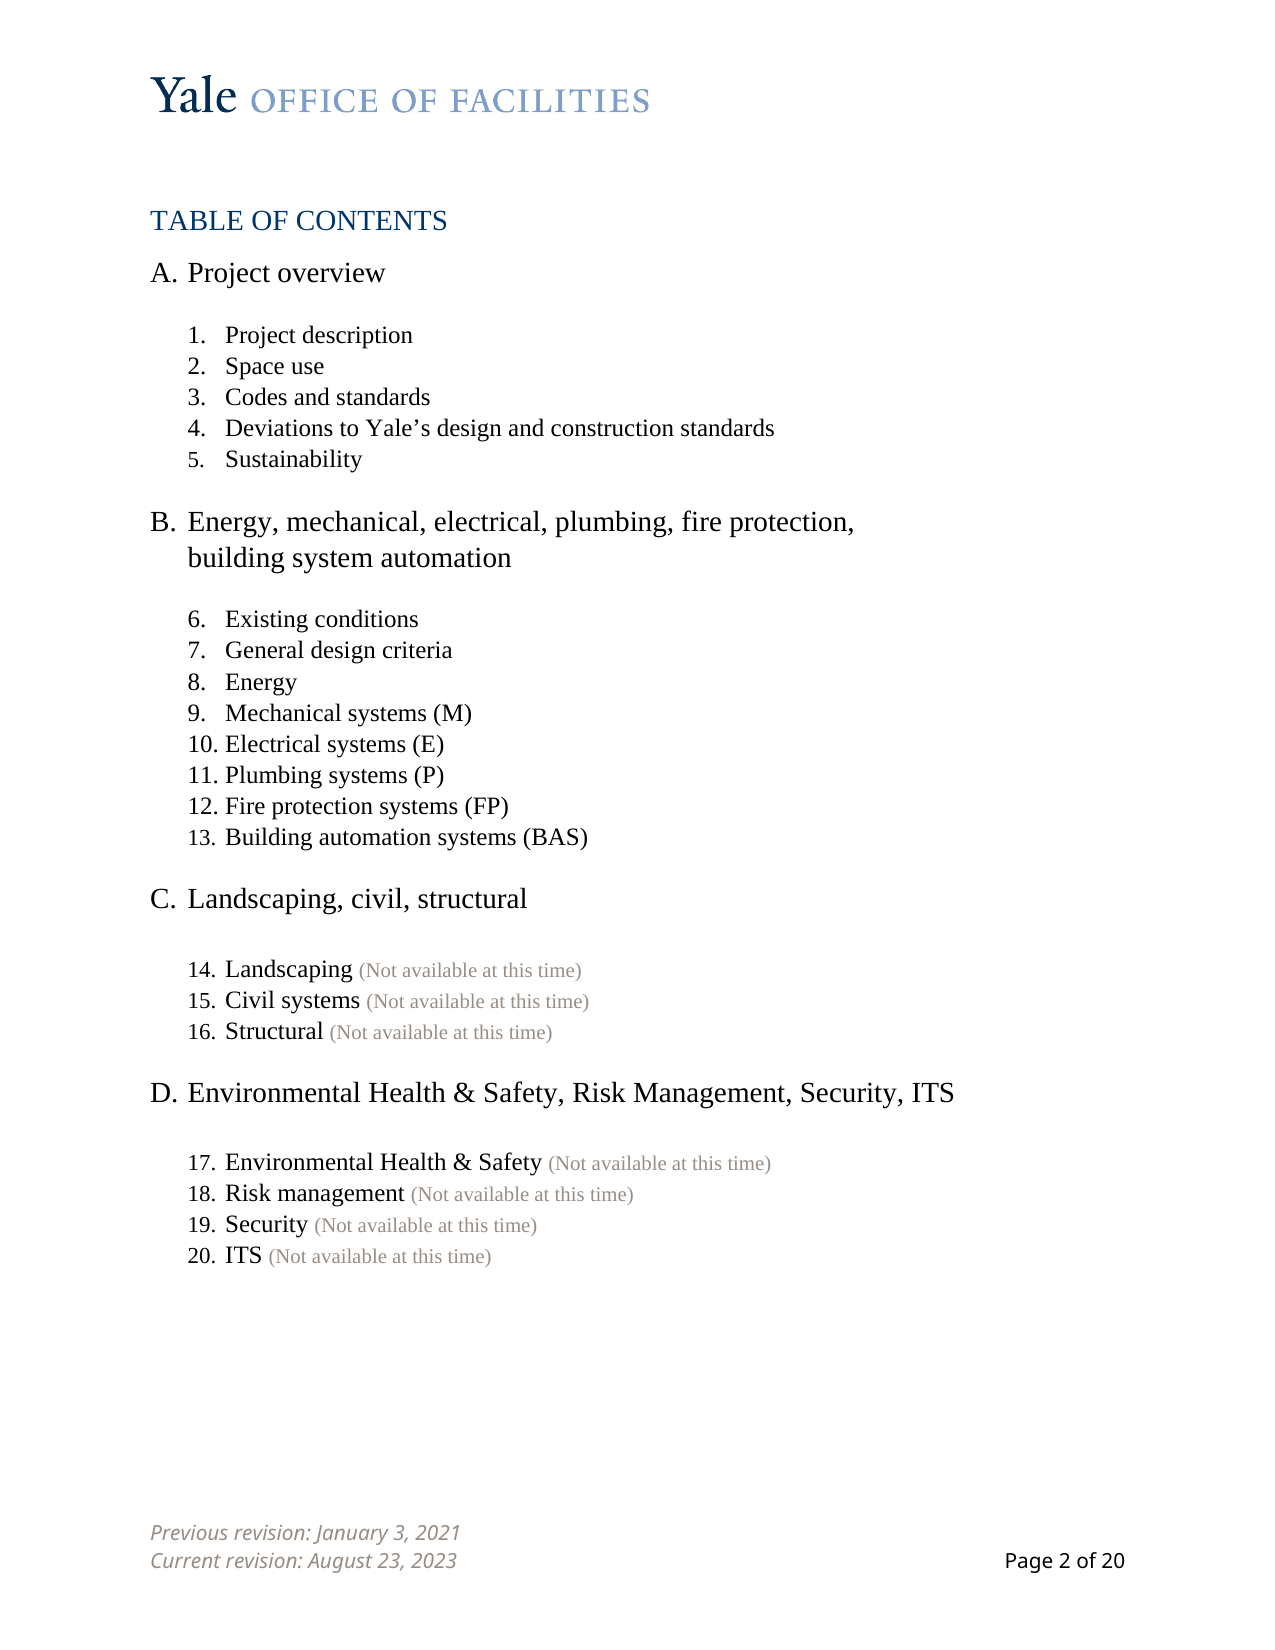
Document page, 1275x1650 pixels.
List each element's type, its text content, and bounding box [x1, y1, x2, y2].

text TABLE OF CONTENTS [150, 203, 1125, 236]
list Environmental Health & Safety, Risk Management, Security, ITS [150, 1075, 1125, 1109]
list Sustainability [187, 444, 1125, 473]
list Project description [187, 320, 1125, 349]
list Structural (Not available at this time) [187, 1016, 1125, 1044]
list Building automation systems (BAS) [187, 822, 1125, 851]
list ITS (Not available at this time) [187, 1241, 1125, 1269]
list General design criteria [187, 636, 1125, 664]
list Civil systems (Not available at this time) [187, 985, 1125, 1013]
list Plumbing systems (P) [187, 760, 1125, 788]
list Space use [187, 351, 1125, 380]
list Codes and standards [187, 382, 1125, 411]
list Project overview [150, 256, 1125, 289]
list Security (Not available at this time) [187, 1209, 1125, 1238]
list Mechanical systems (M) [187, 698, 1125, 726]
list Existing conditions [187, 604, 1125, 633]
list Environmental Health & Safety (Not available at this time) [187, 1147, 1125, 1176]
list Risk management (Not available at this time) [187, 1178, 1125, 1207]
list Energy [187, 667, 1125, 695]
picture [150, 75, 649, 113]
list Energy, mechanical, electrical, plumbing, fire protection, building system automation [150, 504, 1125, 573]
list Landscaping (Not available at this time) [187, 954, 1125, 982]
list Deviations to Yale’s design and construction standards [187, 413, 1125, 442]
list Landscaping, civil, structural [150, 881, 1125, 915]
list Fire protection systems (FP) [187, 791, 1125, 819]
list Electrical systems (E) [187, 729, 1125, 757]
